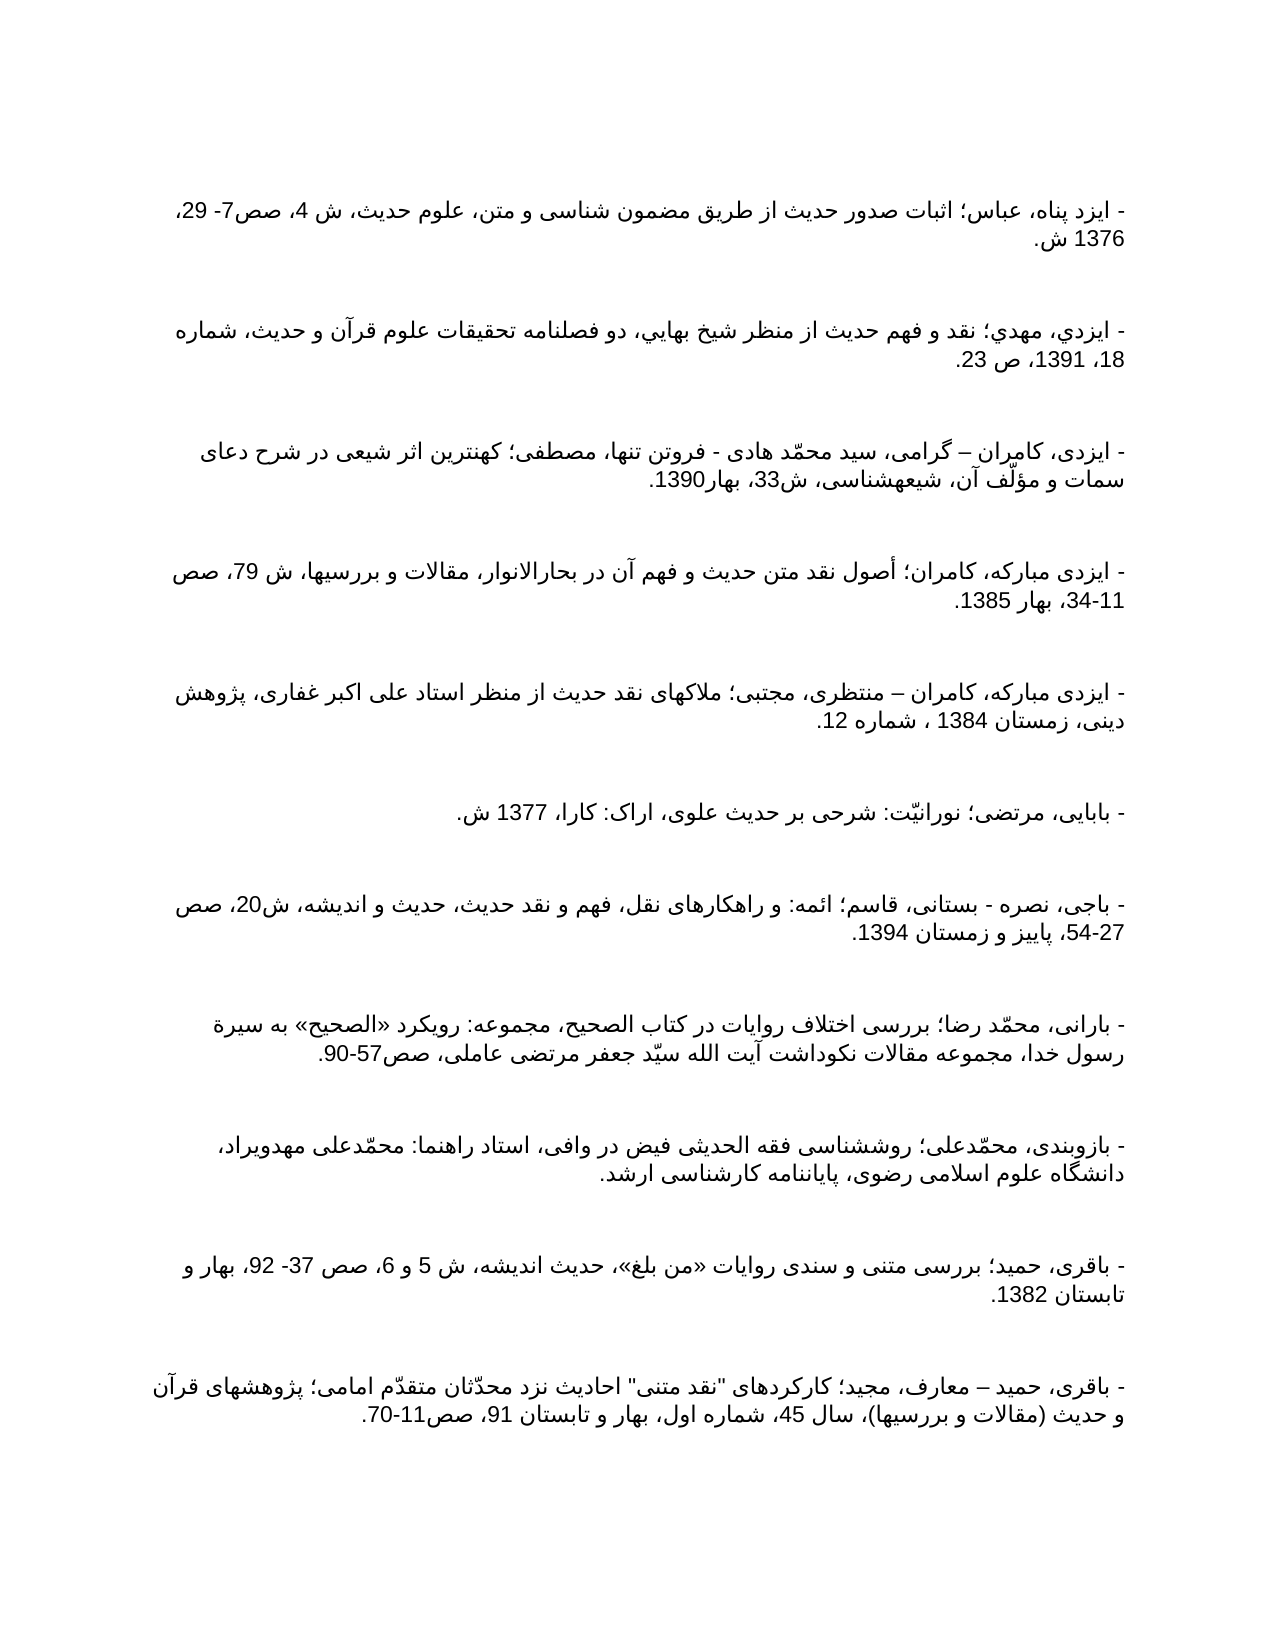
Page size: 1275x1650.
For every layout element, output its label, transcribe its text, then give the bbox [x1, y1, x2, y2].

text - بارانی، محمّد رضا؛ بررسی اختلاف روایات در کتاب الصحیح، مجموعه: رویکرد «الصحیح» به سیرة رسول خدا، مجموعه مقالات نکوداشت آیت الله سیّد جعفر مرتضی عاملی، صص57-90. [150, 1011, 1125, 1066]
text - ايزدی مباركه، کامران – منتظری، مجتبی؛ ملاکهای نقد حدیث از منظر استاد علی اکبر غفاری، پژوهش دینی، زمستان 1384 ، شماره 12. [150, 678, 1125, 733]
text - بازوبندی، محمّدعلی؛ روش­شناسی فقه الحدیثی فیض در وافی، استاد راهنما: محمّدعلی مهدوی­راد، دانشگاه علوم اسلامی رضوی، پایان­نامه کارشناسی ارشد. [150, 1132, 1125, 1187]
text - ایزد پناه، عباس؛ اثبات صدور حدیث از طریق مضمون شناسی و متن، علوم حدیث، ش 4، صص7- 29، 1376 ش. [150, 197, 1125, 252]
text - باقری، حمید – معارف، مجید؛ کارکردهای "نقد متنی" احادیث نزد محدّثان متقدّم امامی؛ پژوهشهای قرآن و حدیث (مقالات و بررسیها)، سال 45، شماره اول، بهار و تابستان 91، صص11-70. [150, 1373, 1125, 1427]
text - ایزدی مبارکه، کامران؛ أصول نقد متن حدیث و فهم آن در بحارالانوار، مقالات و بررسیها، ش 79، صص 11-34، بهار 1385. [150, 558, 1125, 613]
text - باقری، حمید؛ بررسی متنی و سندی روایات «من بلغ»، حدیث اندیشه، ش 5 و 6، صص 37- 92، بهار و تابستان 1382. [150, 1252, 1125, 1307]
text - ايزدي، مهدي؛ نقد و فهم حديث از منظر شيخ بهايي، دو فصلنامه تحقيقات علوم قرآن و حديث، شماره 18، 1391، ص 23. [150, 317, 1125, 372]
text - باجی، نصره - بستانی، قاسم؛ ائمه: و راهکارهای نقل، فهم و نقد حدیث، حدیث و اندیشه، ش20، صص 27-54، پاییز و زمستان 1394. [150, 891, 1125, 946]
text - ایزدی، کامران – گرامی، سید محمّد هادی - فروتن تنها، مصطفی؛ کهن­ترین اثر شیعی در شرح دعای سمات و مؤلّف آن، شیعه­شناسی، ش33، بهار1390. [150, 438, 1125, 492]
text - بابایی، مرتضی؛ نورانیّت: شرحی بر حدیث علوی، اراک: کارا، 1377 ش. [150, 799, 1125, 825]
